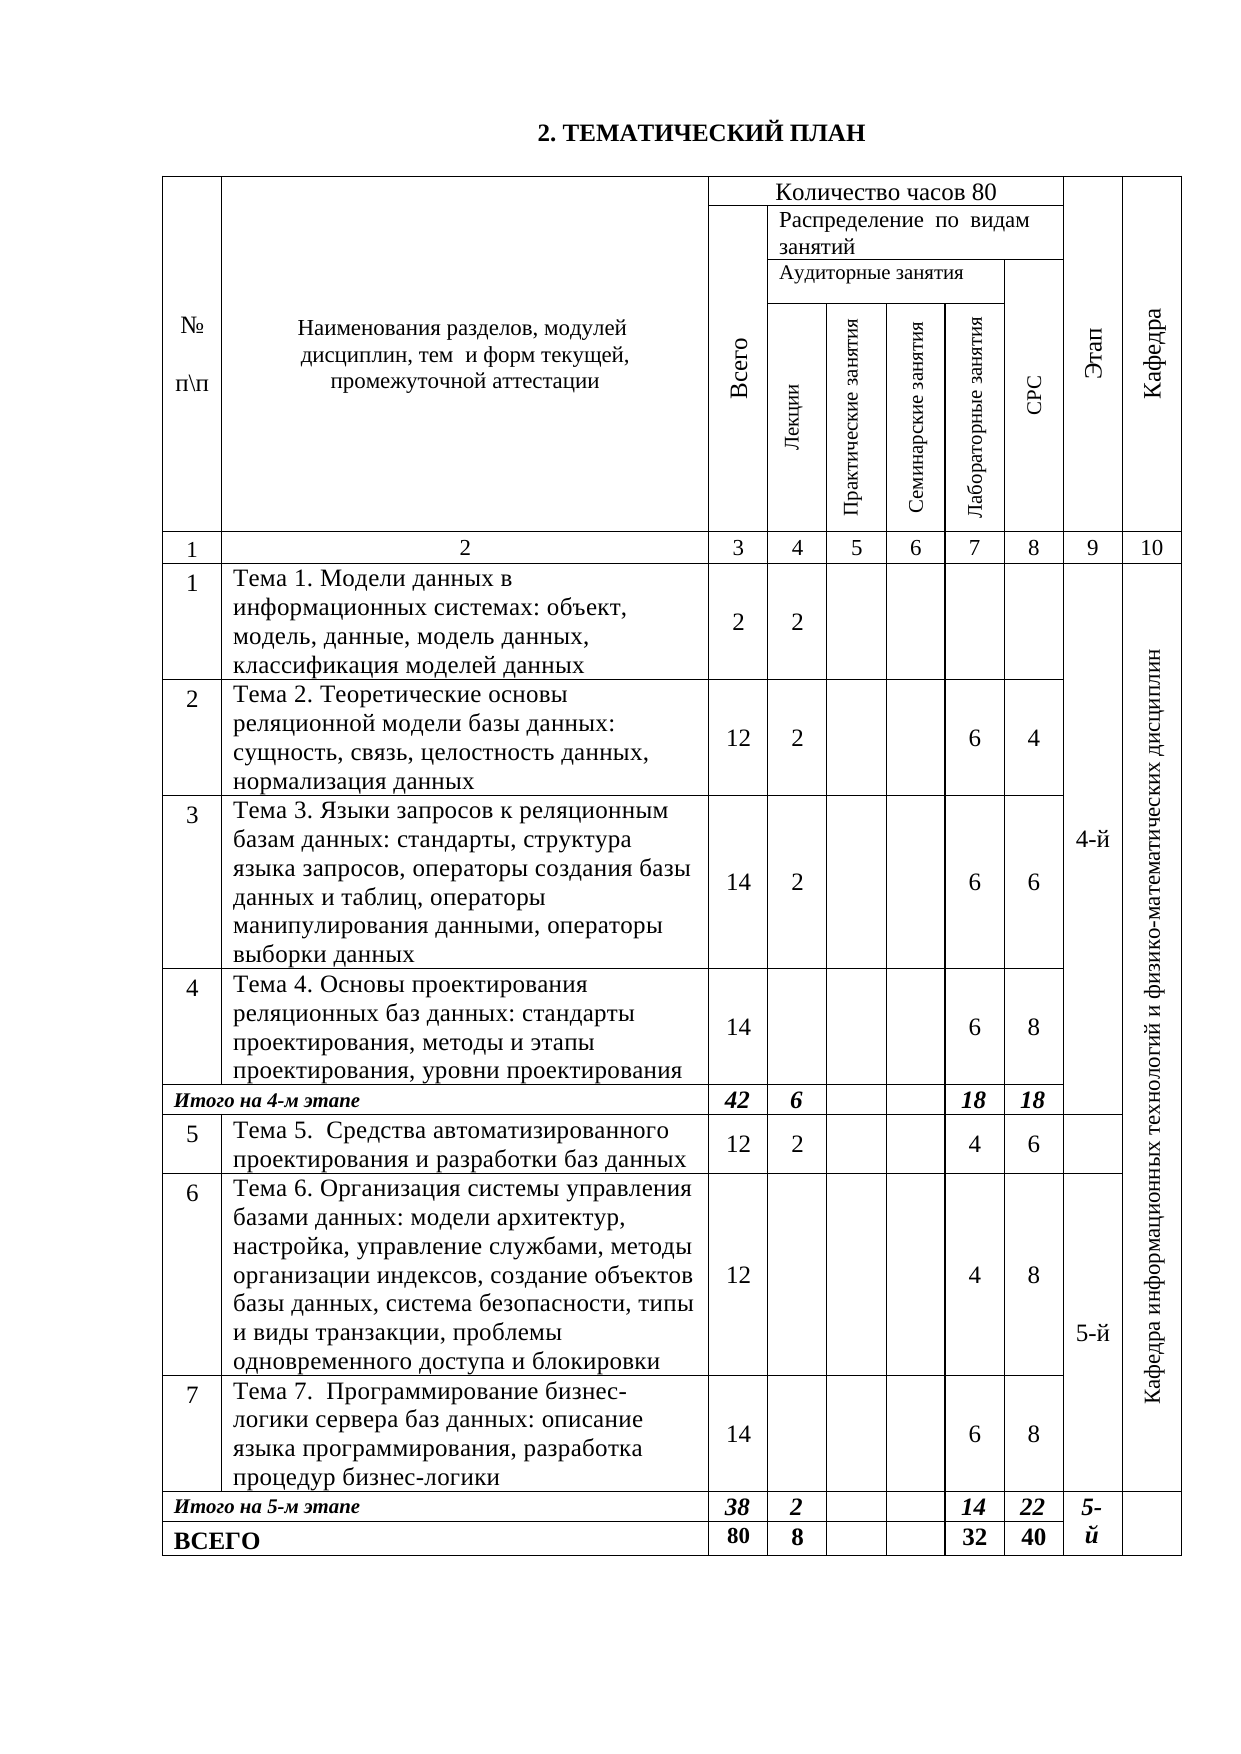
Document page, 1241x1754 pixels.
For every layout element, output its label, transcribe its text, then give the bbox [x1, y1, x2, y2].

table_cell Лабораторные занятия [946, 304, 1004, 531]
table_cell 6 [163, 1174, 221, 1375]
table_cell 6 [1005, 796, 1063, 968]
table_cell 6 [946, 969, 1004, 1084]
table_cell [1123, 1492, 1181, 1554]
table_cell 2 [163, 680, 221, 794]
table_cell СРС [1005, 260, 1063, 531]
table_cell 2 [768, 564, 826, 678]
table_cell [887, 969, 944, 1084]
table_cell Распределение по видам занятий [768, 206, 1063, 259]
table_cell 18 [1005, 1085, 1063, 1114]
table_cell 14 [709, 796, 767, 968]
table_cell 2 [222, 532, 708, 562]
table_cell [887, 680, 944, 794]
table_cell 6 [946, 1376, 1004, 1491]
table_header № п\п [163, 177, 221, 531]
table_cell [768, 969, 826, 1084]
table_cell 2 [768, 680, 826, 794]
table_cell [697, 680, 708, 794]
table_cell [827, 1492, 886, 1521]
table_cell [887, 564, 944, 678]
table_cell 4 [1005, 680, 1063, 794]
table_cell Лекции [768, 304, 826, 531]
table_cell [827, 1376, 886, 1491]
table_cell 5 [163, 1115, 221, 1172]
table_cell [827, 969, 886, 1084]
table_cell 22 [1005, 1492, 1063, 1521]
table_cell [827, 1085, 886, 1114]
table_cell 5-й [1064, 1492, 1122, 1554]
table_cell 5-й [1064, 1174, 1122, 1491]
table_cell Практические занятия [827, 304, 886, 531]
table_cell 4-й [1064, 564, 1122, 1114]
table_cell 2 [709, 564, 767, 678]
table_cell [827, 1522, 886, 1554]
table_cell 1 [163, 532, 221, 562]
table_cell 10 [1123, 532, 1181, 562]
table_cell Тема 5. Средства автоматизированного проектирования и разработки баз данных [222, 1115, 708, 1172]
table_cell Семинарские занятия [887, 304, 944, 531]
table_cell [887, 1085, 944, 1114]
table_cell [887, 1115, 944, 1172]
table_cell 12 [709, 1174, 767, 1375]
table_cell 6 [1005, 1115, 1063, 1172]
table_cell [887, 1492, 944, 1521]
table_cell 14 [709, 969, 767, 1084]
table_cell Тема 6. Организация системы управления базами данных: модели архитектур, настройка, управление службами, методы организации индексов, создание объектов базы данных, система безопасности, типы и виды транзакции, проблемы одновременного доступа и блокировки [222, 1174, 708, 1375]
table_cell [887, 1522, 944, 1554]
table_cell 2 [768, 1115, 826, 1172]
table_header Этап [1064, 177, 1122, 531]
table_cell 18 [946, 1085, 1004, 1114]
table_header Количество часов 80 [709, 177, 1063, 205]
table_cell 14 [709, 1376, 767, 1491]
table_cell 3 [709, 532, 767, 562]
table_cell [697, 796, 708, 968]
table_cell 32 [946, 1522, 1004, 1554]
table_cell [1005, 564, 1063, 678]
table_cell 12 [709, 680, 767, 794]
table_cell 4 [768, 532, 826, 562]
table_cell Тема 1. Модели данных в информационных системах: объект, модель, данные, модель данных, классификация моделей данных [222, 564, 708, 678]
table_cell 1 [163, 564, 221, 678]
table_cell 4 [946, 1115, 1004, 1172]
table_cell 6 [768, 1085, 826, 1114]
table_cell 12 [709, 1115, 767, 1172]
table_cell Тема 4. Основы проектирования реляционных баз данных: стандарты проектирования, методы и этапы проектирования, уровни проектирования [222, 969, 708, 1084]
table_cell 6 [946, 680, 1004, 794]
table_cell Кафедра информационных технологий и физико-математических дисциплин [1123, 564, 1181, 1491]
table_cell [827, 564, 886, 678]
table_cell 38 [709, 1492, 767, 1521]
table_cell 4 [163, 969, 221, 1084]
table_cell 6 [946, 796, 1004, 968]
table_cell 6 [887, 532, 944, 562]
table_cell [887, 1376, 944, 1491]
table_cell 9 [1064, 532, 1122, 562]
table_cell [827, 1174, 886, 1375]
table_cell 8 [1005, 1376, 1063, 1491]
table_header Наименования разделов, модулей дисциплин, тем и форм текущей, промежуточной аттестации [222, 177, 708, 531]
table_cell 2 [768, 796, 826, 968]
table_cell 8 [1005, 532, 1063, 562]
table_cell 7 [163, 1376, 221, 1491]
table_cell Итого на 5-м этапе [163, 1492, 708, 1521]
table_cell Аудиторные занятия [768, 260, 1004, 303]
table_cell 80 [709, 1522, 767, 1554]
table_cell 3 [163, 796, 221, 968]
table_cell [887, 1174, 944, 1375]
table_cell [827, 796, 886, 968]
table_cell [827, 1115, 886, 1172]
table_cell Тема 7. Программирование бизнес-логики сервера баз данных: описание языка программирования, разработка процедур бизнес-логики [222, 1376, 708, 1491]
table_cell [827, 680, 886, 794]
table_cell [768, 1376, 826, 1491]
table_cell 5 [827, 532, 886, 562]
table_cell 7 [946, 532, 1004, 562]
table_cell Всего [709, 206, 767, 531]
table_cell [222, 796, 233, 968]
table_cell 14 [946, 1492, 1004, 1521]
table_cell 8 [1005, 969, 1063, 1084]
table_cell 4 [946, 1174, 1004, 1375]
table_cell [1064, 1115, 1122, 1172]
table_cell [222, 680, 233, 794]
table_cell 2 [768, 1492, 826, 1521]
table_cell Итого на 4-м этапе [163, 1085, 708, 1114]
table_cell [887, 796, 944, 968]
table_cell 40 [1005, 1522, 1063, 1554]
table_cell ВСЕГО [163, 1522, 708, 1554]
table_cell 8 [1005, 1174, 1063, 1375]
table_cell [768, 1174, 826, 1375]
table_cell 42 [709, 1085, 767, 1114]
table_cell [946, 564, 1004, 678]
table_cell 8 [768, 1522, 826, 1554]
table_header Кафедра [1123, 177, 1181, 531]
text 2. ТЕМАТИЧЕСКИЙ ПЛАН [177, 118, 1152, 147]
